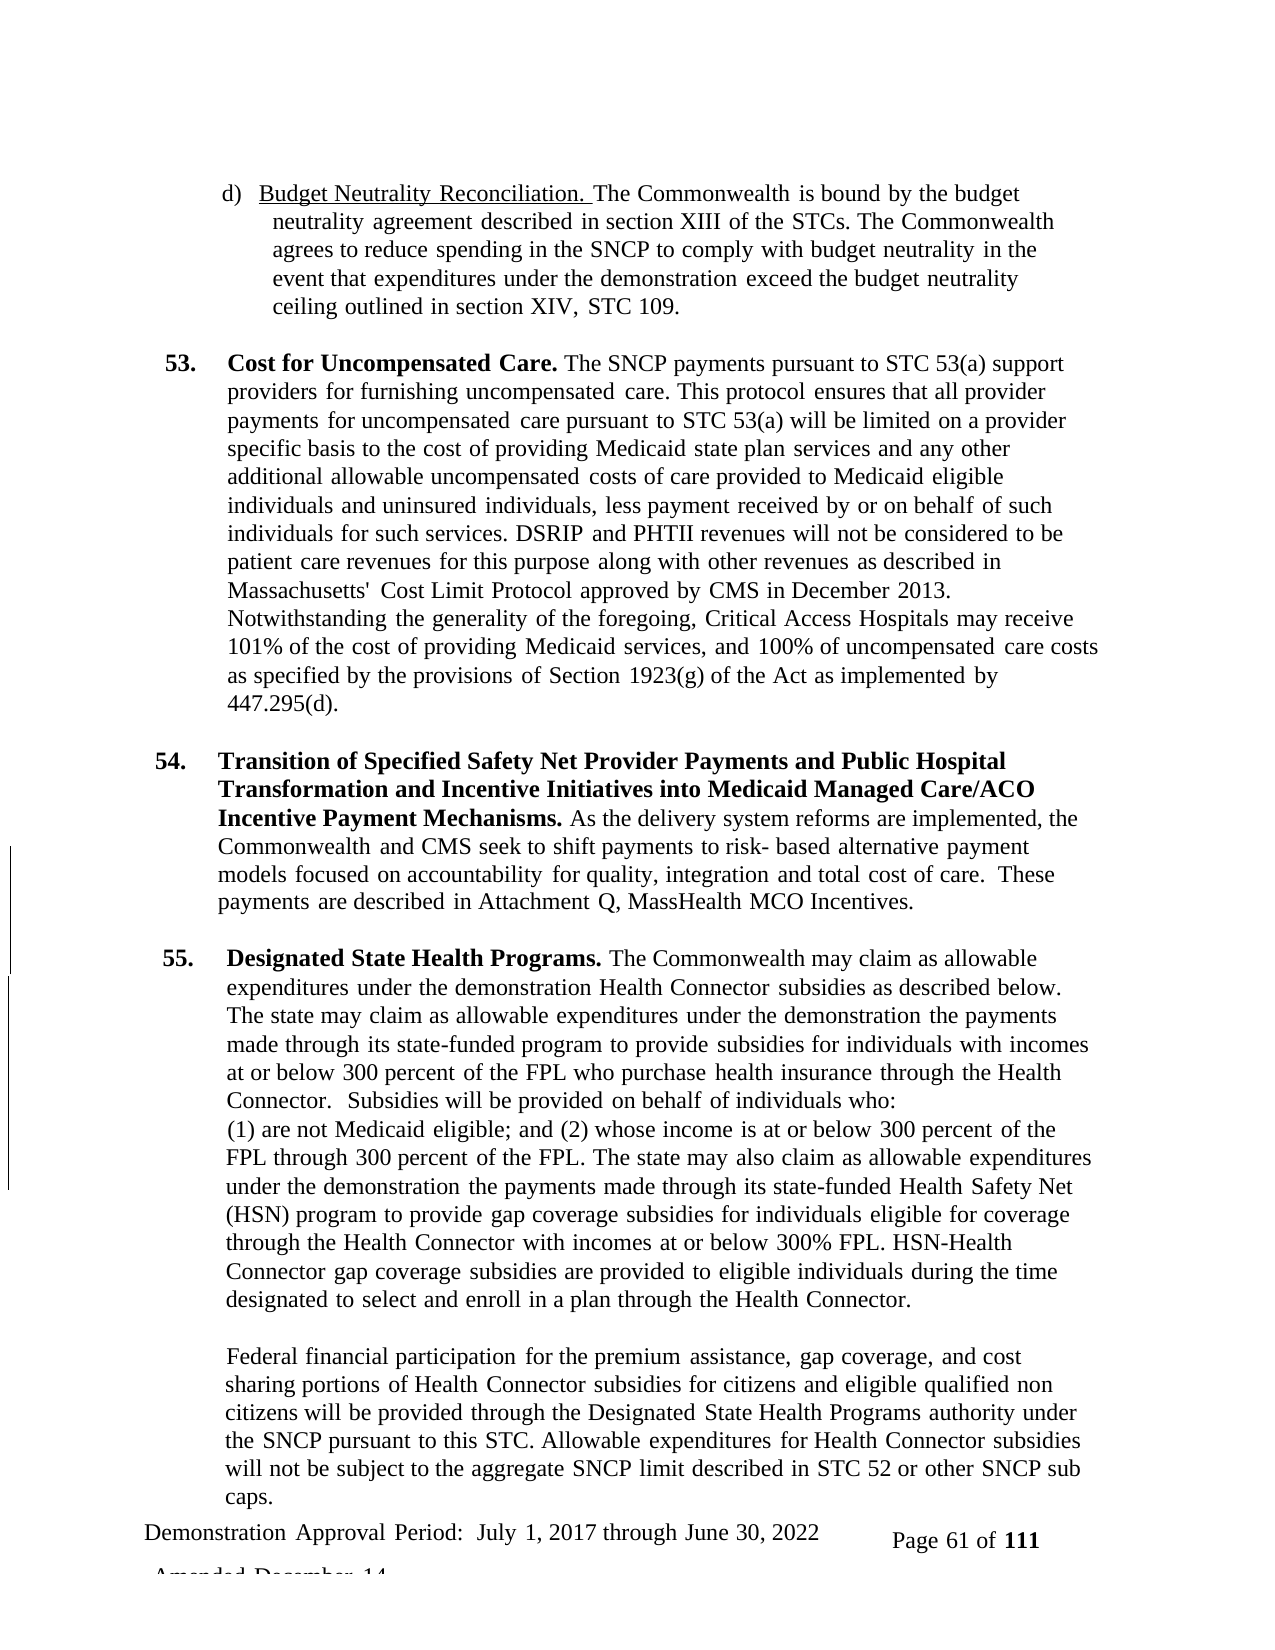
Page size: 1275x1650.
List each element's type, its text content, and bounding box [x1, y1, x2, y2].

list Transition of Specified Safety Net Provider Payments and Public Hospital Transformation and Incentive Initiatives into Medicaid Managed Care/ACO Incentive Payment Mechanisms. As the delivery system reforms are implemented, the Commonwealth and CMS seek to shift payments to risk- based alternative payment models focused on accountability for quality, integration and total cost of care. These payments are described in Attachment Q, MassHealth MCO Incentives. [155, 746, 1081, 915]
list Designated State Health Programs. The Commonwealth may claim as allowable expenditures under the demonstration Health Connector subsidies as described below. The state may claim as allowable expenditures under the demonstration the payments made through its state-funded program to provide subsidies for individuals with incomes at or below 300 percent of the FPL who purchase health insurance through the Health Connector. Subsidies will be provided on behalf of individuals who: [162, 943, 1095, 1114]
text Federal financial participation for the premium assistance, gap coverage, and cost­ sharing portions of Health Connector subsidies for citizens and eligible qualified non­ citizens will be provided through the Designated State Health Programs authority under the SNCP pursuant to this STC. Allowable expenditures for Health Connector subsidies will not be subject to the aggregate SNCP limit described in STC 52 or other SNCP sub­ caps. [225, 1342, 1093, 1510]
list Cost for Uncompensated Care. The SNCP payments pursuant to STC 53(a) support providers for furnishing uncompensated care. This protocol ensures that all provider payments for uncompensated care pursuant to STC 53(a) will be limited on a provider­ specific basis to the cost of providing Medicaid state plan services and any other additional allowable uncompensated costs of care provided to Medicaid eligible individuals and uninsured individuals, less payment received by or on behalf of such individuals for such services. DSRIP and PHTII revenues will not be considered to be patient care revenues for this purpose along with other revenues as described in Massachusetts' Cost Limit Protocol approved by CMS in December 2013. Notwithstanding the generality of the foregoing, Critical Access Hospitals may receive 101% of the cost of providing Medicaid services, and 100% of uncompensated care costs as specified by the provisions of Section 1923(g) of the Act as implemented by 447.295(d). [165, 348, 1103, 717]
text Page 61 of 111 [892, 1526, 1114, 1553]
list are not Medicaid eligible; and (2) whose income is at or below 300 percent of the FPL through 300 percent of the FPL. The state may also claim as allowable expenditures under the demonstration the payments made through its state-funded Health Safety Net (HSN) program to provide gap coverage subsidies for individuals eligible for coverage through the Health Connector with incomes at or below 300% FPL. HSN-Health Connector gap coverage subsidies are provided to eligible individuals during the time designated to select and enroll in a plan through the Health Connector. [226, 1115, 1097, 1313]
list Budget Neutrality Reconciliation. The Commonwealth is bound by the budget neutrality agreement described in section XIII of the STCs. The Commonwealth agrees to reduce spending in the SNCP to comply with budget neutrality in the event that expenditures under the demonstration exceed the budget neutrality ceiling outlined in section XIV, STC 109. [222, 179, 1058, 320]
text Demonstration Approval Period: July 1, 2017 through June 30, 2022 [144, 1518, 822, 1545]
